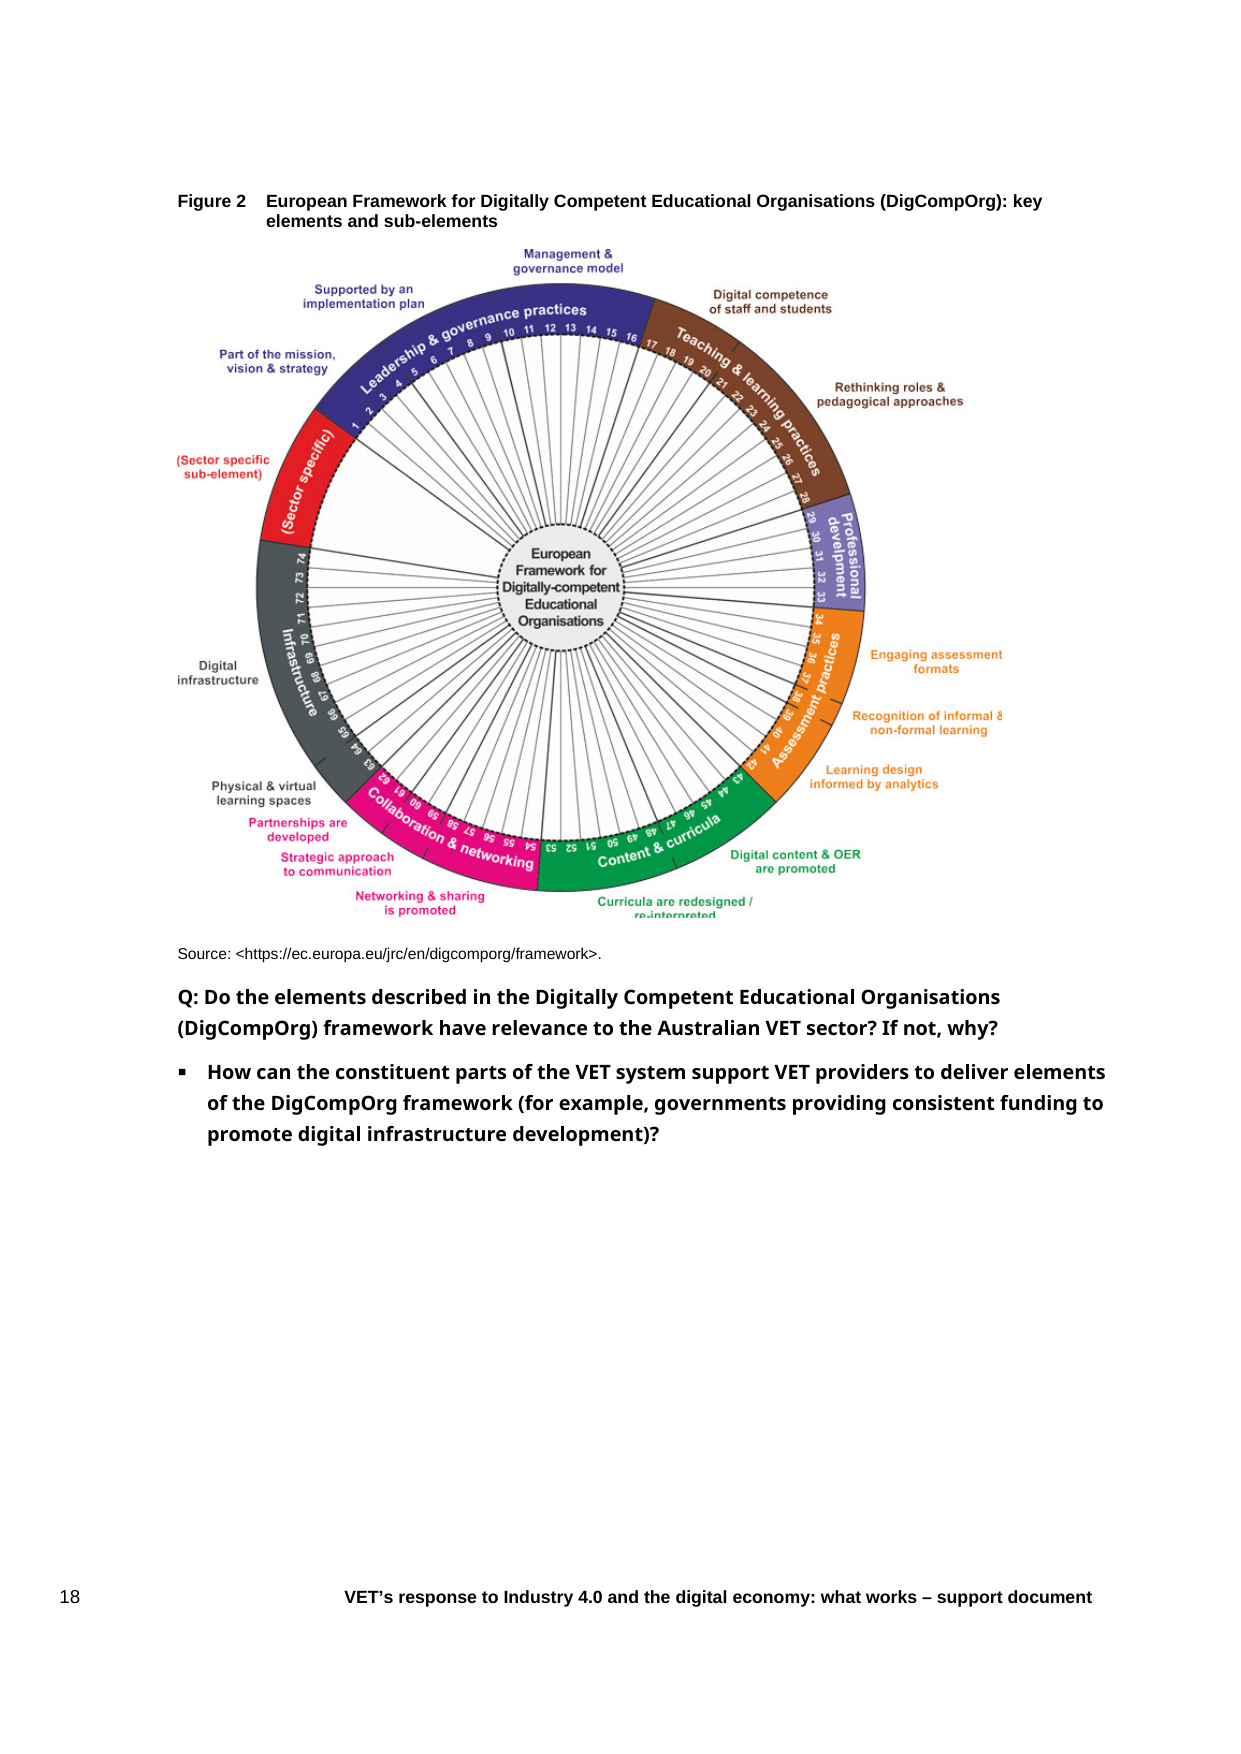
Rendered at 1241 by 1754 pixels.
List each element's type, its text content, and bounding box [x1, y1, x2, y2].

title Figure 2 European Framework for Digitally Competent Educational Organisations (DigCompOrg): key elements and sub-elements [177, 191, 1122, 232]
text Q: Do the elements described in the Digitally Competent Educational Organisations (DigCompOrg) framework have relevance to the Australian VET sector? If not, why? [177, 979, 1122, 1042]
text How can the constituent parts of the VET system support VET providers to deliver elements of the DigCompOrg framework (for example, governments providing consistent funding to promote digital infrastructure development)? [177, 1054, 1122, 1148]
picture [177, 249, 1001, 919]
text Source: <https://ec.europa.eu/jrc/en/digcomporg/framework>. [177, 944, 1122, 962]
